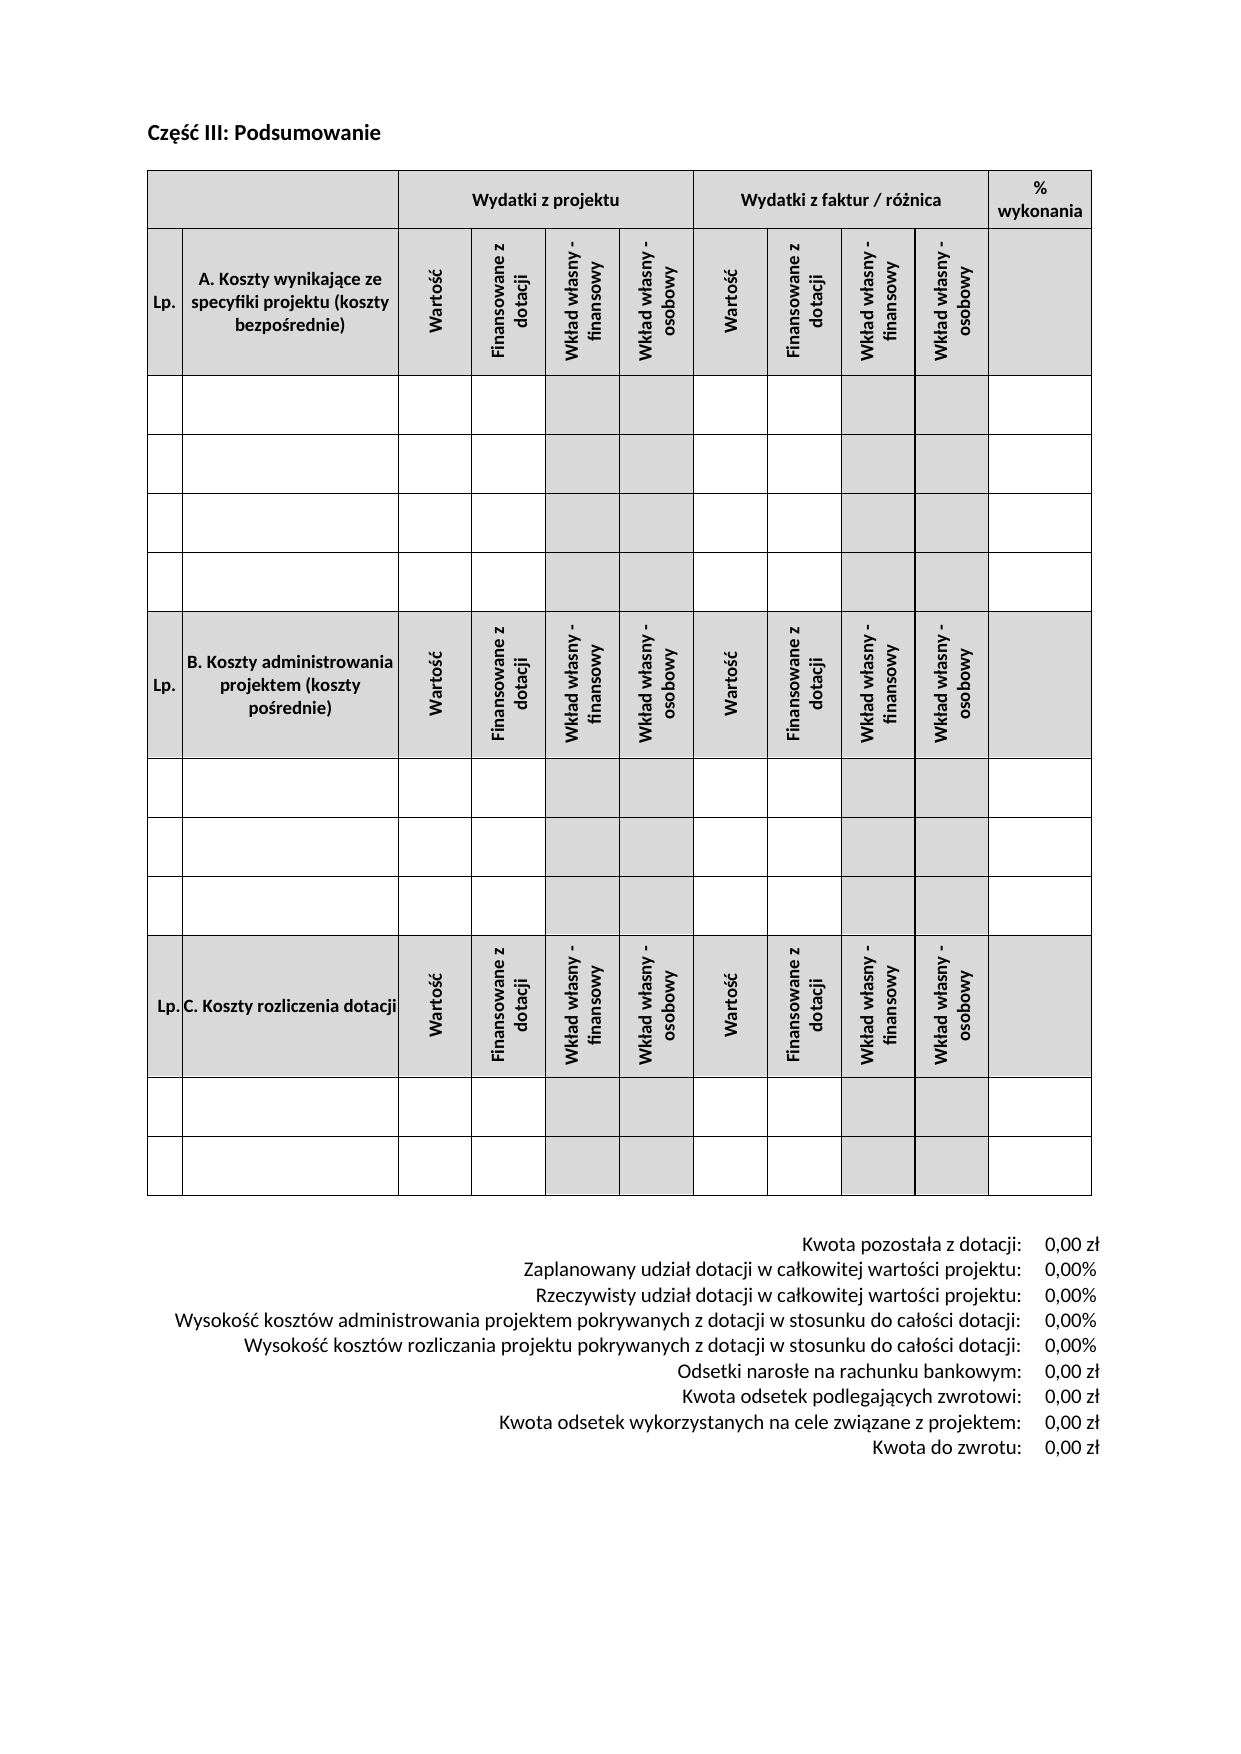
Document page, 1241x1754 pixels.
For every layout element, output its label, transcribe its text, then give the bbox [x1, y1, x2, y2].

table_cell [399, 1078, 471, 1136]
table_cell [916, 435, 988, 493]
table_cell [694, 1078, 767, 1136]
table_cell [916, 759, 988, 816]
table_cell [768, 759, 841, 816]
table_cell [546, 494, 619, 552]
table_header [148, 171, 398, 228]
table_header Wydatki z projektu [399, 171, 693, 228]
table_cell [694, 1137, 767, 1194]
table_cell 0,00% [1034, 1333, 1122, 1358]
table_cell [399, 759, 471, 816]
table_cell [989, 936, 1091, 1076]
table_cell [620, 1137, 693, 1194]
table_cell Wartość [694, 936, 767, 1076]
table_cell Wkład własny -finansowy [842, 229, 914, 375]
table_cell [989, 229, 1091, 375]
table_cell [472, 1078, 545, 1136]
table_cell Wysokość kosztów administrowania projektem pokrywanych z dotacji w stosunku do całości dotacji: [136, 1307, 1033, 1333]
table_cell [768, 877, 841, 934]
table_cell [768, 1137, 841, 1194]
table_cell [620, 494, 693, 552]
table_cell [183, 818, 398, 876]
table_cell [148, 818, 182, 876]
table_cell 0,00 zł [1034, 1409, 1122, 1434]
table_cell Wartość [694, 612, 767, 757]
table_cell [399, 1137, 471, 1194]
table_cell [842, 1137, 914, 1194]
table_cell [916, 877, 988, 934]
table_cell Kwota odsetek wykorzystanych na cele związane z projektem: [136, 1409, 1033, 1434]
table_cell [472, 818, 545, 876]
table_cell Wkład własny -finansowy [842, 612, 914, 757]
table_cell C. Koszty rozliczenia dotacji [183, 936, 398, 1076]
table_cell [694, 818, 767, 876]
table_cell [399, 376, 471, 434]
table_cell [989, 376, 1091, 434]
table_cell [183, 553, 398, 611]
table_cell Wkład własny -osobowy [916, 612, 988, 757]
table_cell [472, 435, 545, 493]
table_header Kwota pozostała z dotacji: [136, 1231, 1033, 1256]
table_cell [768, 494, 841, 552]
table_cell [472, 553, 545, 611]
table_cell [546, 877, 619, 934]
table_cell Zaplanowany udział dotacji w całkowitej wartości projektu: [136, 1256, 1033, 1282]
table_cell [620, 435, 693, 493]
table_cell [989, 553, 1091, 611]
table_cell [842, 553, 914, 611]
table_cell [620, 818, 693, 876]
table_cell [620, 553, 693, 611]
table_cell Odsetki narosłe na rachunku bankowym: [136, 1358, 1033, 1383]
table_header 0,00 zł [1034, 1231, 1122, 1256]
table_cell Wkład własny -finansowy [546, 612, 619, 757]
table_cell [694, 759, 767, 816]
table_cell [472, 759, 545, 816]
table_cell Finansowane z dotacji [768, 229, 841, 375]
table_cell [183, 435, 398, 493]
table_cell Finansowane z dotacji [472, 936, 545, 1076]
table_cell Lp. [148, 936, 182, 1076]
table_cell [399, 435, 471, 493]
table_cell [148, 759, 182, 816]
table_cell [546, 435, 619, 493]
table_cell [694, 553, 767, 611]
table_cell [399, 877, 471, 934]
table_cell Wkład własny -finansowy [842, 936, 914, 1076]
table_cell [148, 877, 182, 934]
table_cell [916, 494, 988, 552]
table_cell [472, 376, 545, 434]
table_cell Lp. [148, 612, 182, 757]
table_cell Kwota do zwrotu: [136, 1434, 1033, 1460]
table_cell [620, 759, 693, 816]
table_cell [546, 818, 619, 876]
table_cell [694, 435, 767, 493]
table_cell [148, 435, 182, 493]
table_cell 0,00% [1034, 1307, 1122, 1333]
table_cell [183, 759, 398, 816]
table_cell [183, 1137, 398, 1194]
table_cell Finansowane z dotacji [768, 612, 841, 757]
table_cell 0,00 zł [1034, 1434, 1122, 1460]
table_cell Wartość [399, 612, 471, 757]
table_cell [989, 612, 1091, 757]
table_cell Finansowane z dotacji [472, 612, 545, 757]
table_cell [842, 376, 914, 434]
table_cell [183, 376, 398, 434]
table_cell Rzeczywisty udział dotacji w całkowitej wartości projektu: [136, 1282, 1033, 1307]
table_cell [916, 1137, 988, 1194]
table_cell [694, 877, 767, 934]
table_cell Wartość [399, 936, 471, 1076]
table_cell [148, 553, 182, 611]
table_cell [842, 435, 914, 493]
table_cell [916, 1078, 988, 1136]
table_cell Wkład własny -finansowy [546, 229, 619, 375]
table_cell [916, 376, 988, 434]
table_cell [183, 877, 398, 934]
table_cell 0,00 zł [1034, 1358, 1122, 1383]
table_cell [768, 553, 841, 611]
table_cell Wkład własny -finansowy [546, 936, 619, 1076]
table_cell Kwota odsetek podlegających zwrotowi: [136, 1384, 1033, 1409]
table_cell [989, 877, 1091, 934]
table_cell [768, 1078, 841, 1136]
table_cell Wkład własny -osobowy [620, 229, 693, 375]
table_cell Wkład własny -osobowy [620, 612, 693, 757]
table_cell A. Koszty wynikające ze specyfiki projektu (koszty bezpośrednie) [183, 229, 398, 375]
table_cell [989, 759, 1091, 816]
table_cell [989, 1078, 1091, 1136]
table_cell [842, 877, 914, 934]
table_cell [694, 376, 767, 434]
table_cell [842, 759, 914, 816]
table_cell Wartość [399, 229, 471, 375]
table_cell [183, 1078, 398, 1136]
table_cell [148, 1137, 182, 1194]
table_cell Lp. [148, 229, 182, 375]
text Część III: Podsumowanie [148, 118, 1152, 146]
table_cell [546, 1137, 619, 1194]
table_cell [842, 494, 914, 552]
table_header % wykonania [989, 171, 1091, 228]
table_cell Wkład własny -osobowy [916, 936, 988, 1076]
table_cell B. Koszty administrowania projektem (koszty pośrednie) [183, 612, 398, 757]
table_cell [620, 1078, 693, 1136]
table_header Wydatki z faktur / różnica [694, 171, 988, 228]
table_cell [768, 818, 841, 876]
table_cell 0,00% [1034, 1282, 1122, 1307]
table_cell 0,00 zł [1034, 1384, 1122, 1409]
table_cell [472, 1137, 545, 1194]
table_cell [546, 759, 619, 816]
table_cell [399, 818, 471, 876]
table_cell [989, 1137, 1091, 1194]
table_cell [148, 1078, 182, 1136]
table_cell [620, 376, 693, 434]
table_cell [472, 494, 545, 552]
table_cell [472, 877, 545, 934]
table_cell [916, 553, 988, 611]
table_cell [620, 877, 693, 934]
table_cell Wkład własny -osobowy [620, 936, 693, 1076]
table_cell [989, 494, 1091, 552]
table_cell [546, 376, 619, 434]
table_cell [399, 553, 471, 611]
table_cell Finansowane z dotacji [768, 936, 841, 1076]
table_cell [768, 435, 841, 493]
table_cell [694, 494, 767, 552]
table_cell [546, 1078, 619, 1136]
table_cell [148, 376, 182, 434]
table_cell [183, 494, 398, 552]
table_cell Wkład własny -osobowy [916, 229, 988, 375]
table_cell [916, 818, 988, 876]
table_cell [842, 1078, 914, 1136]
table_cell Finansowane z dotacji [472, 229, 545, 375]
table_cell [989, 818, 1091, 876]
table_cell [768, 376, 841, 434]
table_cell 0,00% [1034, 1256, 1122, 1282]
table_cell [989, 435, 1091, 493]
table_cell [399, 494, 471, 552]
table_cell Wysokość kosztów rozliczania projektu pokrywanych z dotacji w stosunku do całości dotacji: [136, 1333, 1033, 1358]
table_cell [148, 494, 182, 552]
table_cell Wartość [694, 229, 767, 375]
table_cell [842, 818, 914, 876]
table_cell [546, 553, 619, 611]
